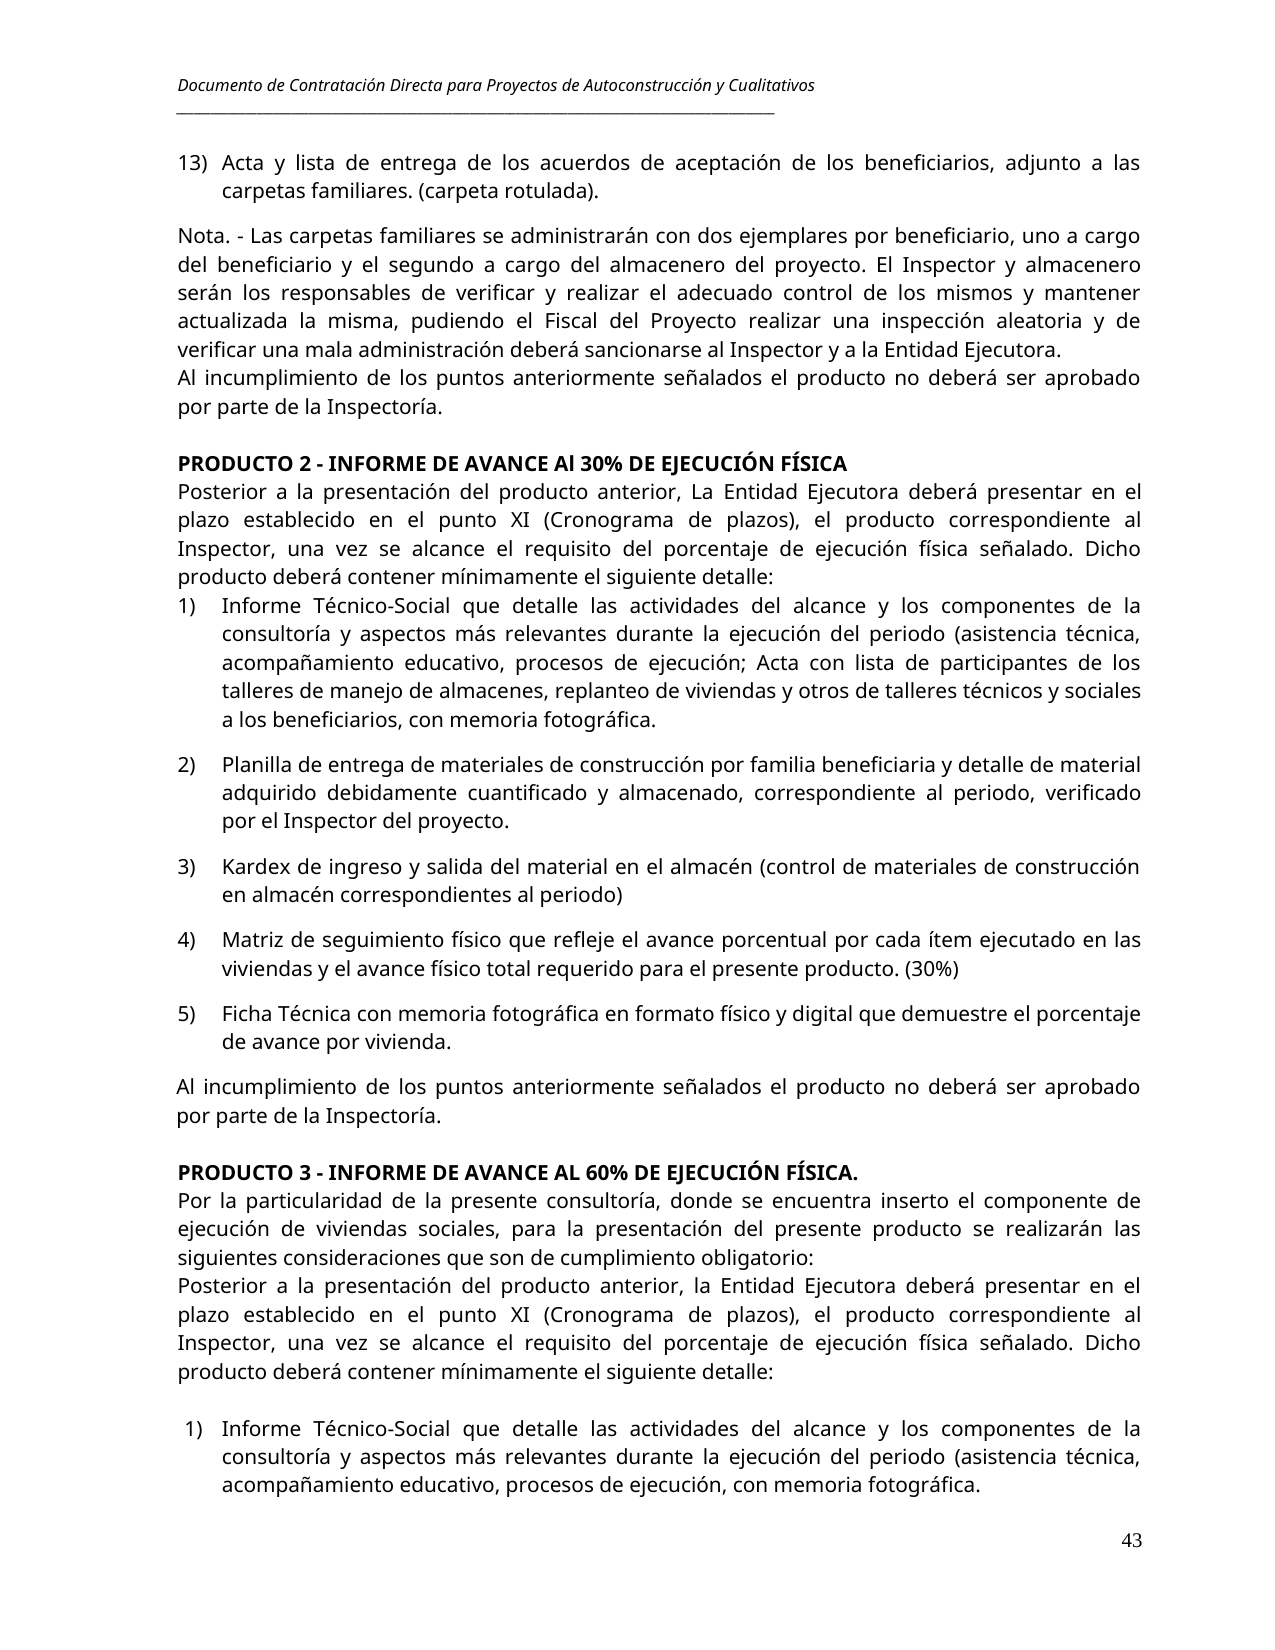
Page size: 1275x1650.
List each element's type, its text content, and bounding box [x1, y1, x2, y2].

text Posterior a la presentación del producto anterior, la Entidad Ejecutora deberá presentar en el plazo establecido en el punto XI (Cronograma de plazos), el producto correspondiente al Inspector, una vez se alcance el requisito del porcentaje de ejecución física señalado. Dicho producto deberá contener mínimamente el siguiente detalle: [177, 1271, 1142, 1385]
list Matriz de seguimiento físico que refleje el avance porcentual por cada ítem ejecutado en las viviendas y el avance físico total requerido para el presente producto. (30%) [177, 925, 1142, 982]
text PRODUCTO 3 - INFORME DE AVANCE AL 60% DE EJECUCIÓN FÍSICA. [177, 1158, 1142, 1186]
list Kardex de ingreso y salida del material en el almacén (control de materiales de construcción en almacén correspondientes al periodo) [177, 852, 1142, 909]
list Acta y lista de entrega de los acuerdos de aceptación de los beneficiarios, adjunto a las carpetas familiares. (carpeta rotulada). [177, 148, 1142, 204]
text Al incumplimiento de los puntos anteriormente señalados el producto no deberá ser aprobado por parte de la Inspectoría. [177, 363, 1142, 420]
text Al incumplimiento de los puntos anteriormente señalados el producto no deberá ser aprobado por parte de la Inspectoría. [176, 1072, 1142, 1129]
text Por la particularidad de la presente consultoría, donde se encuentra inserto el componente de ejecución de viviendas sociales, para la presentación del presente producto se realizarán las siguientes consideraciones que son de cumplimiento obligatorio: [177, 1186, 1142, 1271]
text Posterior a la presentación del producto anterior, La Entidad Ejecutora deberá presentar en el plazo establecido en el punto XI (Cronograma de plazos), el producto correspondiente al Inspector, una vez se alcance el requisito del porcentaje de ejecución física señalado. Dicho producto deberá contener mínimamente el siguiente detalle: [177, 477, 1142, 591]
text Nota. - Las carpetas familiares se administrarán con dos ejemplares por beneficiario, uno a cargo del beneficiario y el segundo a cargo del almacenero del proyecto. El Inspector y almacenero serán los responsables de verificar y realizar el adecuado control de los mismos y mantener actualizada la misma, pudiendo el Fiscal del Proyecto realizar una inspección aleatoria y de verificar una mala administración deberá sancionarse al Inspector y a la Entidad Ejecutora. [177, 221, 1142, 363]
list Ficha Técnica con memoria fotográfica en formato físico y digital que demuestre el porcentaje de avance por vivienda. [177, 999, 1142, 1056]
text PRODUCTO 2 - INFORME DE AVANCE Al 30% DE EJECUCIÓN FÍSICA [177, 449, 1142, 477]
list Planilla de entrega de materiales de construcción por familia beneficiaria y detalle de material adquirido debidamente cuantificado y almacenado, correspondiente al periodo, verificado por el Inspector del proyecto. [177, 750, 1142, 835]
list Informe Técnico-Social que detalle las actividades del alcance y los componentes de la consultoría y aspectos más relevantes durante la ejecución del periodo (asistencia técnica, acompañamiento educativo, procesos de ejecución, con memoria fotográfica. [184, 1414, 1142, 1499]
list Informe Técnico-Social que detalle las actividades del alcance y los componentes de la consultoría y aspectos más relevantes durante la ejecución del periodo (asistencia técnica, acompañamiento educativo, procesos de ejecución; Acta con lista de participantes de los talleres de manejo de almacenes, replanteo de viviendas y otros de talleres técnicos y sociales a los beneficiarios, con memoria fotográfica. [177, 591, 1142, 733]
